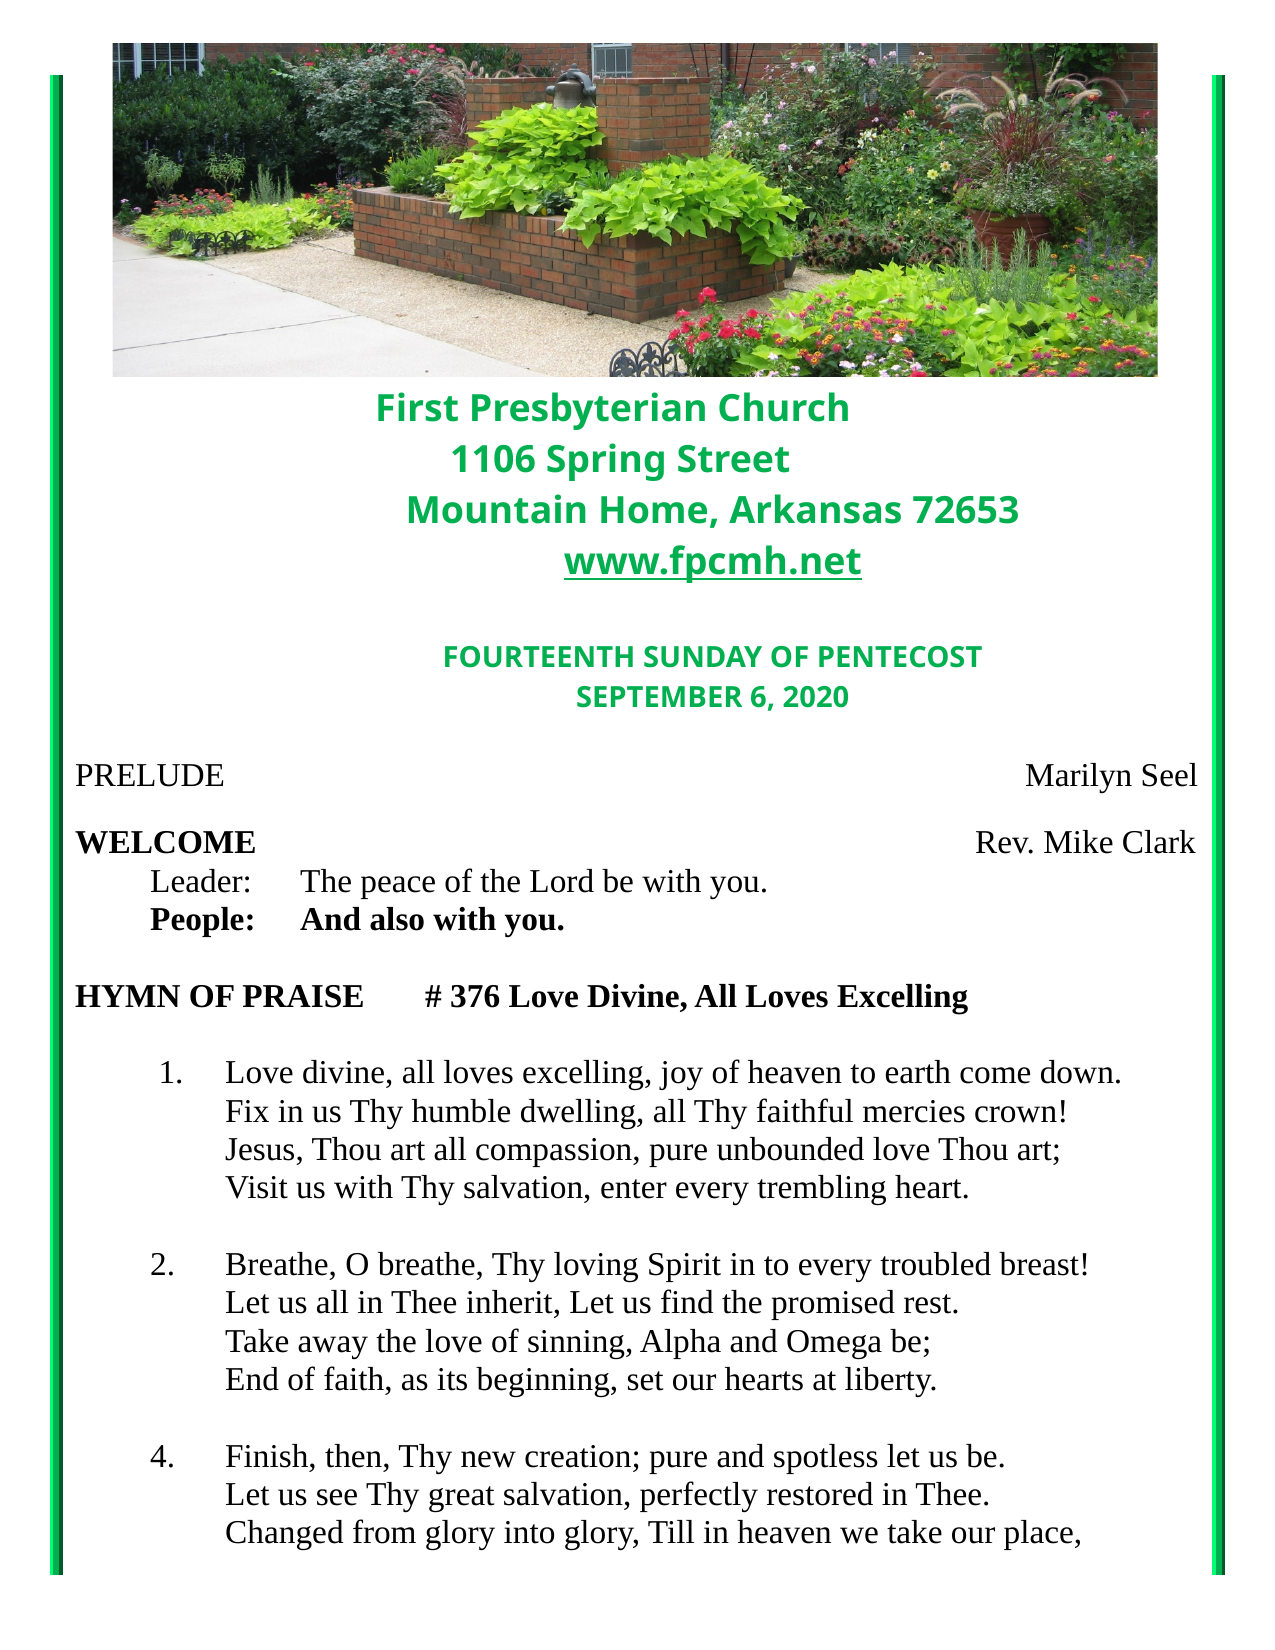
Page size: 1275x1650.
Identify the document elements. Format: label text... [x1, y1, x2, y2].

text 1106 Spring Street [375, 432, 1200, 483]
text Take away the love of sinning, Alpha and Omega be; [150, 1321, 1200, 1359]
text Changed from glory into glory, Till in heaven we take our place, [150, 1513, 1200, 1551]
text Leader: The peace of the Lord be with you. [75, 861, 1200, 899]
text Let us see Thy great salvation, perfectly restored in Thee. [150, 1474, 1200, 1513]
text People: And also with you. [75, 899, 1200, 938]
text PRELUDE Marilyn Seel [75, 756, 1200, 794]
text SEPTEMBER 6, 2020 [150, 676, 1200, 716]
text 1. Love divine, all loves excelling, joy of heaven to earth come down. [75, 1053, 1200, 1091]
picture [112, 43, 1158, 377]
text WELCOME Rev. Mike Clark [75, 823, 1200, 861]
text www.fpcmh.net [150, 534, 1200, 585]
text Let us all in Thee inherit, Let us find the promised rest. [150, 1283, 1200, 1321]
text End of faith, as its beginning, set our hearts at liberty. [150, 1359, 1200, 1398]
text Mountain Home, Arkansas 72653 [150, 483, 1200, 534]
text HYMN OF PRAISE # 376 Love Divine, All Loves Excelling [75, 976, 1200, 1014]
text Jesus, Thou art all compassion, pure unbounded love Thou art; [75, 1129, 1200, 1168]
text First Presbyterian Church [300, 381, 1200, 432]
text Visit us with Thy salvation, enter every trembling heart. [75, 1168, 1200, 1206]
text 4. Finish, then, Thy new creation; pure and spotless let us be. [150, 1436, 1200, 1474]
text FOURTEENTH SUNDAY OF PENTECOST [150, 636, 1200, 676]
text Fix in us Thy humble dwelling, all Thy faithful mercies crown! [75, 1091, 1200, 1129]
text 2. Breathe, O breathe, Thy loving Spirit in to every troubled breast! [150, 1244, 1200, 1283]
